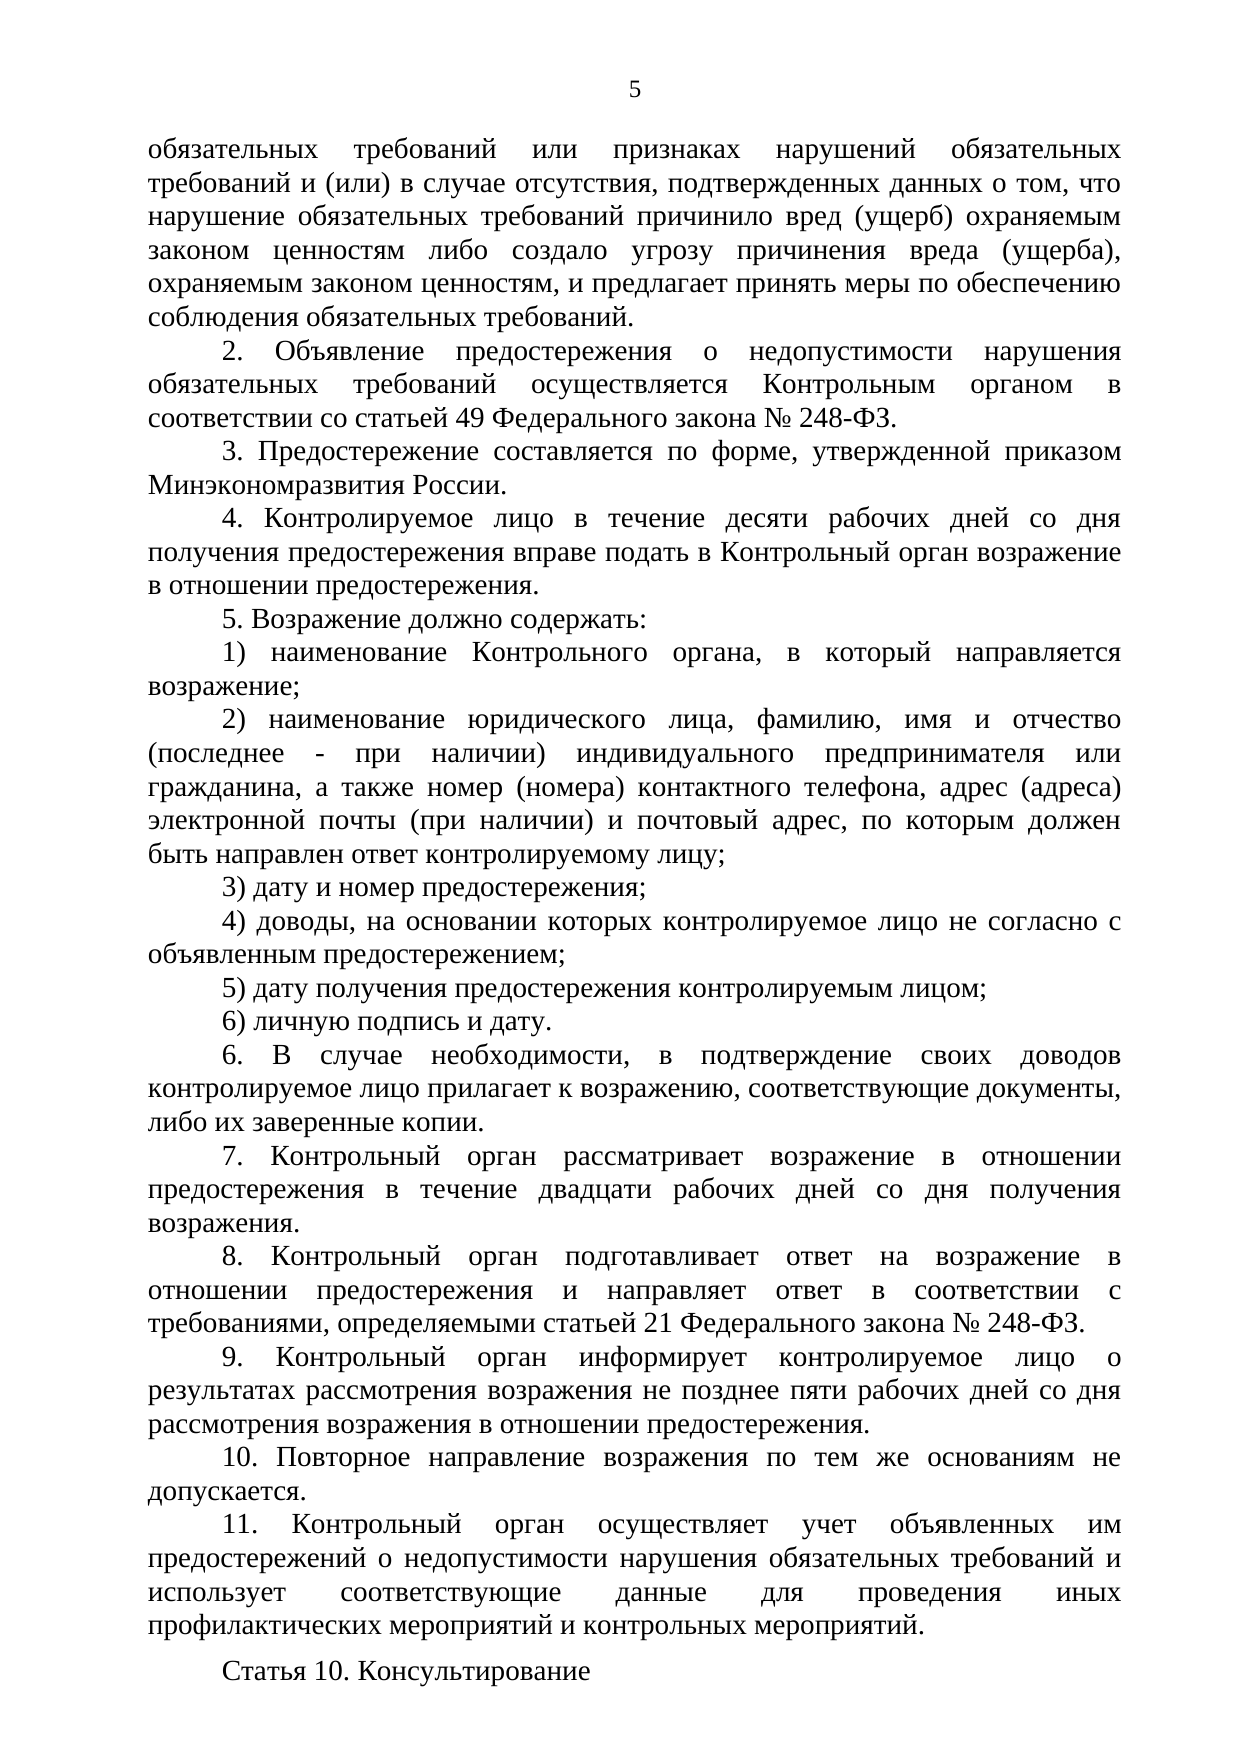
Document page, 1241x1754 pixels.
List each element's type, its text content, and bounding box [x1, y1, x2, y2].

text Статья 10. Консультирование [148, 1653, 1122, 1687]
text 5. Возражение должно содержать: [148, 601, 1122, 634]
text 1) наименование Контрольного органа, в который направляется возражение; [148, 634, 1122, 702]
text 2) наименование юридического лица, фамилию, имя и отчество (последнее - при наличии) индивидуального предпринимателя или гражданина, а также номер (номера) контактного телефона, адрес (адреса) электронной почты (при наличии) и почтовый адрес, по которым должен быть направлен ответ контролируемому лицу; [148, 702, 1122, 869]
text 8. Контрольный орган подготавливает ответ на возражение в отношении предостережения и направляет ответ в соответствии с требованиями, определяемыми статьей 21 Федерального закона № 248-ФЗ. [148, 1238, 1122, 1339]
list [148, 131, 1122, 333]
text 11. Контрольный орган осуществляет учет объявленных им предостережений о недопустимости нарушения обязательных требований и использует соответствующие данные для проведения иных профилактических мероприятий и контрольных мероприятий. [148, 1507, 1122, 1641]
text 5) дату получения предостережения контролируемым лицом; [148, 970, 1122, 1003]
list 3. Предостережение составляется по форме, утвержденной приказом Минэкономразвития России. [148, 433, 1122, 500]
text 10. Повторное направление возражения по тем же основаниям не допускается. [148, 1439, 1122, 1507]
text 6. В случае необходимости, в подтверждение своих доводов контролируемое лицо прилагает к возражению, соответствующие документы, либо их заверенные копии. [148, 1037, 1122, 1138]
text 9. Контрольный орган информирует контролируемое лицо о результатах рассмотрения возражения не позднее пяти рабочих дней со дня рассмотрения возражения в отношении предостережения. [148, 1339, 1122, 1439]
list 2. Объявление предостережения о недопустимости нарушения обязательных требований осуществляется Контрольным органом в соответствии со статьей 49 Федерального закона № 248-ФЗ. [148, 333, 1122, 433]
text 4. Контролируемое лицо в течение десяти рабочих дней со дня получения предостережения вправе подать в Контрольный орган возражение в отношении предостережения. [148, 500, 1122, 601]
text 3) дату и номер предостережения; [148, 869, 1122, 903]
text 7. Контрольный орган рассматривает возражение в отношении предостережения в течение двадцати рабочих дней со дня получения возражения. [148, 1138, 1122, 1238]
text 4) доводы, на основании которых контролируемое лицо не согласно с объявленным предостережением; [148, 903, 1122, 970]
text 6) личную подпись и дату. [148, 1003, 1122, 1037]
